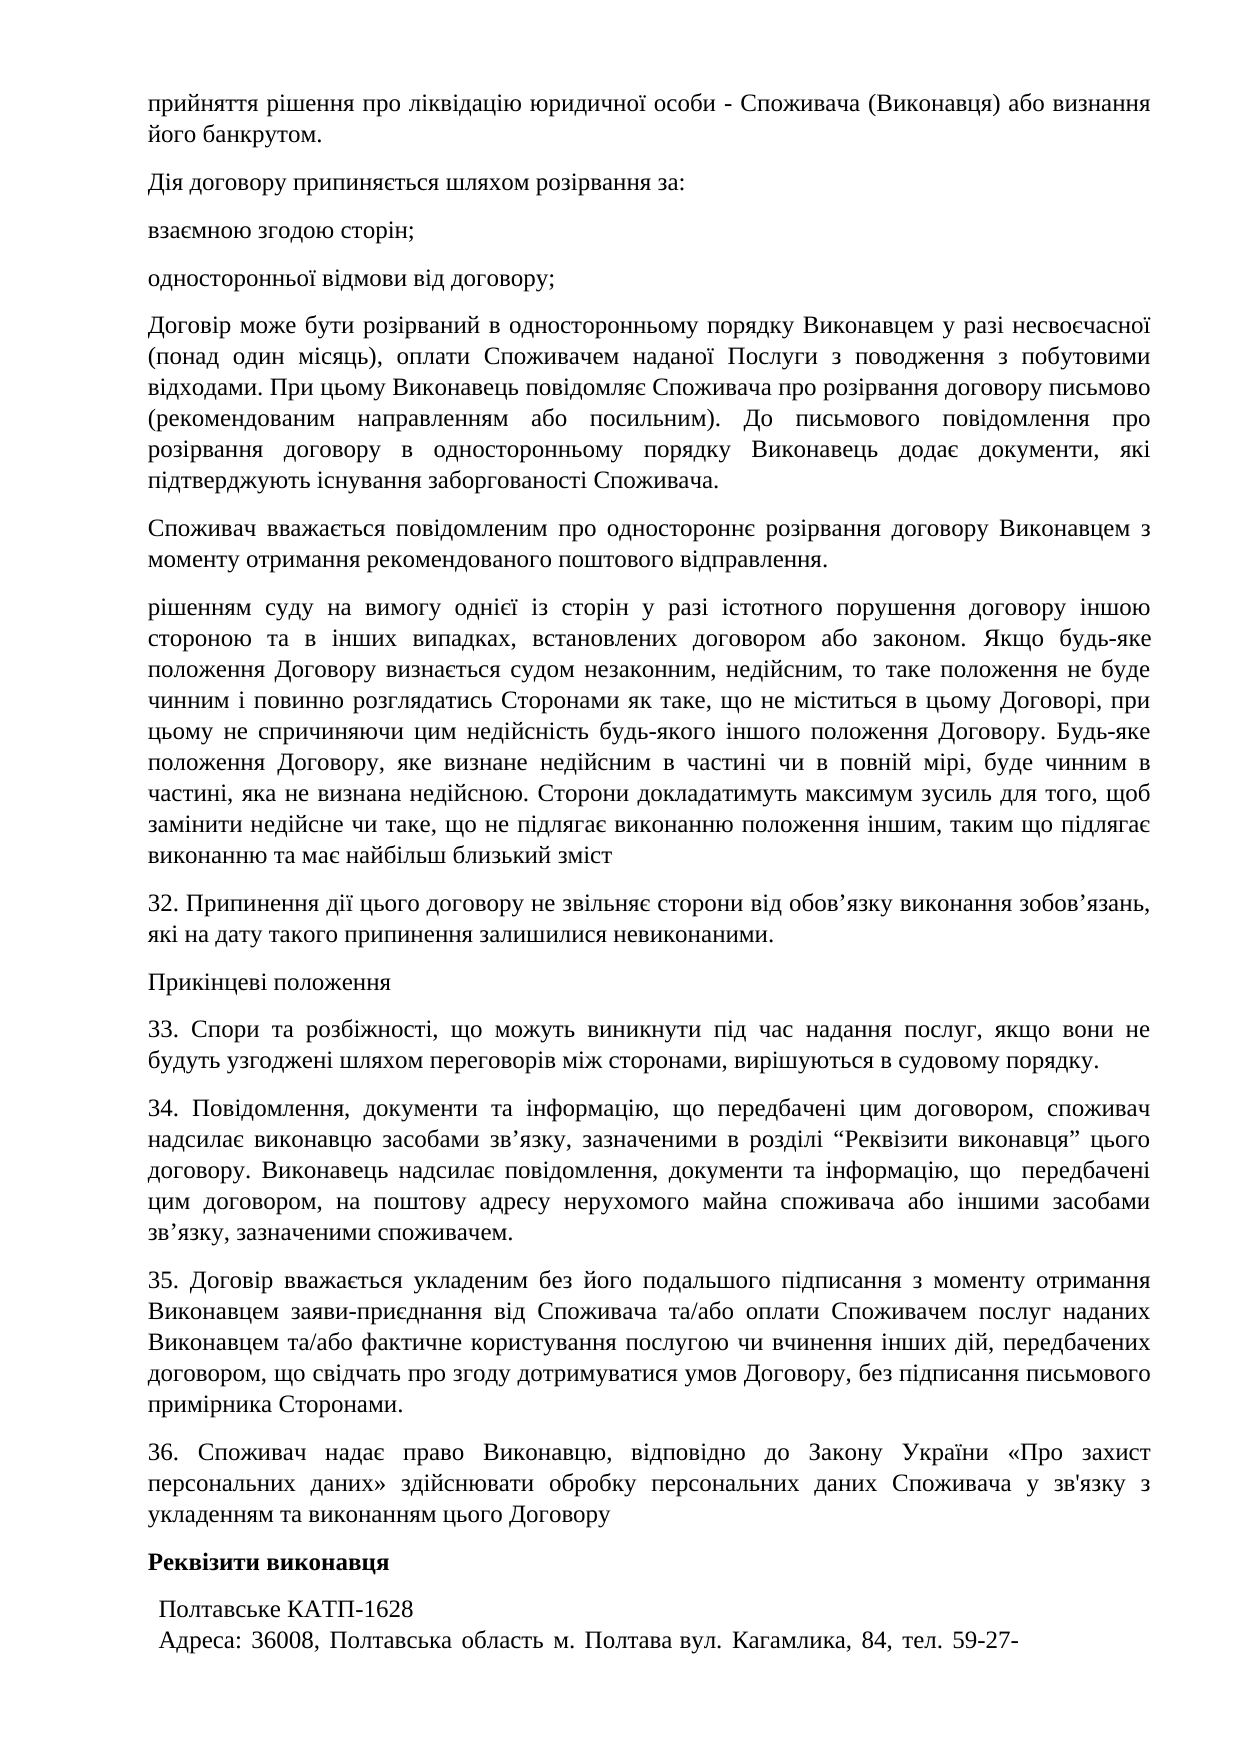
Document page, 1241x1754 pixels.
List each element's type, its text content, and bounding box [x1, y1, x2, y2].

text Договір може бути розірваний в односторонньому порядку Виконавцем у разі несвоєчасної (понад один місяць), оплати Споживачем наданої Послуги з поводження з побутовими відходами. При цьому Виконавець повідомляє Споживача про розірвання договору письмово (рекомендованим направленням або посильним). До письмового повідомлення про розірвання договору в односторонньому порядку Виконавець додає документи, які підтверджують існування заборгованості Споживача. [148, 310, 1152, 494]
text односторонньої відмови від договору; [148, 263, 1152, 291]
text 35. Договір вважається укладеним без його подальшого підписання з моменту отримання Виконавцем заяви-приєднання від Споживача та/або оплати Споживачем послуг наданих Виконавцем та/або фактичне користування послугою чи вчинення інших дій, передбачених договором, що свідчать про згоду дотримуватися умов Договору, без підписання письмового примірника Сторонами. [148, 1265, 1152, 1418]
text 32. Припинення дії цього договору не звільняє сторони від обов’язку виконання зобов’язань, які на дату такого припинення залишилися невиконаними. [148, 888, 1152, 948]
text 34. Повідомлення, документи та інформацію, що передбачені цим договором, споживач надсилає виконавцю засобами зв’язку, зазначеними в розділі “Реквізити виконавця” цього договору. Виконавець надсилає повідомлення, документи та інформацію, що передбачені цим договором, на поштову адресу нерухомого майна споживача або іншими засобами зв’язку, зазначеними споживачем. [148, 1093, 1152, 1246]
text прийняття рішення про ліквідацію юридичної особи - Споживача (Виконавця) або визнання його банкрутом. [148, 88, 1152, 148]
text Прикінцеві положення [148, 967, 1152, 996]
text Реквізити виконавця [148, 1547, 1152, 1576]
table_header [147, 1595, 1031, 1654]
text Дія договору припиняється шляхом розірвання за: [148, 167, 1152, 196]
text 36. Споживач надає право Виконавцю, відповідно до Закону України «Про захист персональних даних» здійснювати обробку персональних даних Споживача у зв'язку з укладенням та виконанням цього Договору [148, 1437, 1152, 1528]
text Споживач вважається повідомленим про одностороннє розірвання договору Виконавцем з моменту отримання рекомендованого поштового відправлення. [148, 513, 1152, 573]
text взаємною згодою сторін; [148, 215, 1152, 244]
text рішенням суду на вимогу однієї із сторін у разі істотного порушення договору іншою стороною та в інших випадках, встановлених договором або законом. Якщо будь-яке положення Договору визнається судом незаконним, недійсним, то таке положення не буде чинним і повинно розглядатись Сторонами як таке, що не міститься в цьому Договорі, при цьому не спричиняючи цим недійсність будь-якого іншого положення Договору. Будь-яке положення Договору, яке визнане недійсним в частині чи в повній мірі, буде чинним в частині, яка не визнана недійсною. Сторони докладатимуть максимум зусиль для того, щоб замінити недійсне чи таке, що не підлягає виконанню положення іншим, таким що підлягає виконанню та має найбільш близький зміст [148, 592, 1152, 869]
text 33. Спори та розбіжності, що можуть виникнути під час надання послуг, якщо вони не будуть узгоджені шляхом переговорів між сторонами, вирішуються в судовому порядку. [148, 1014, 1152, 1074]
